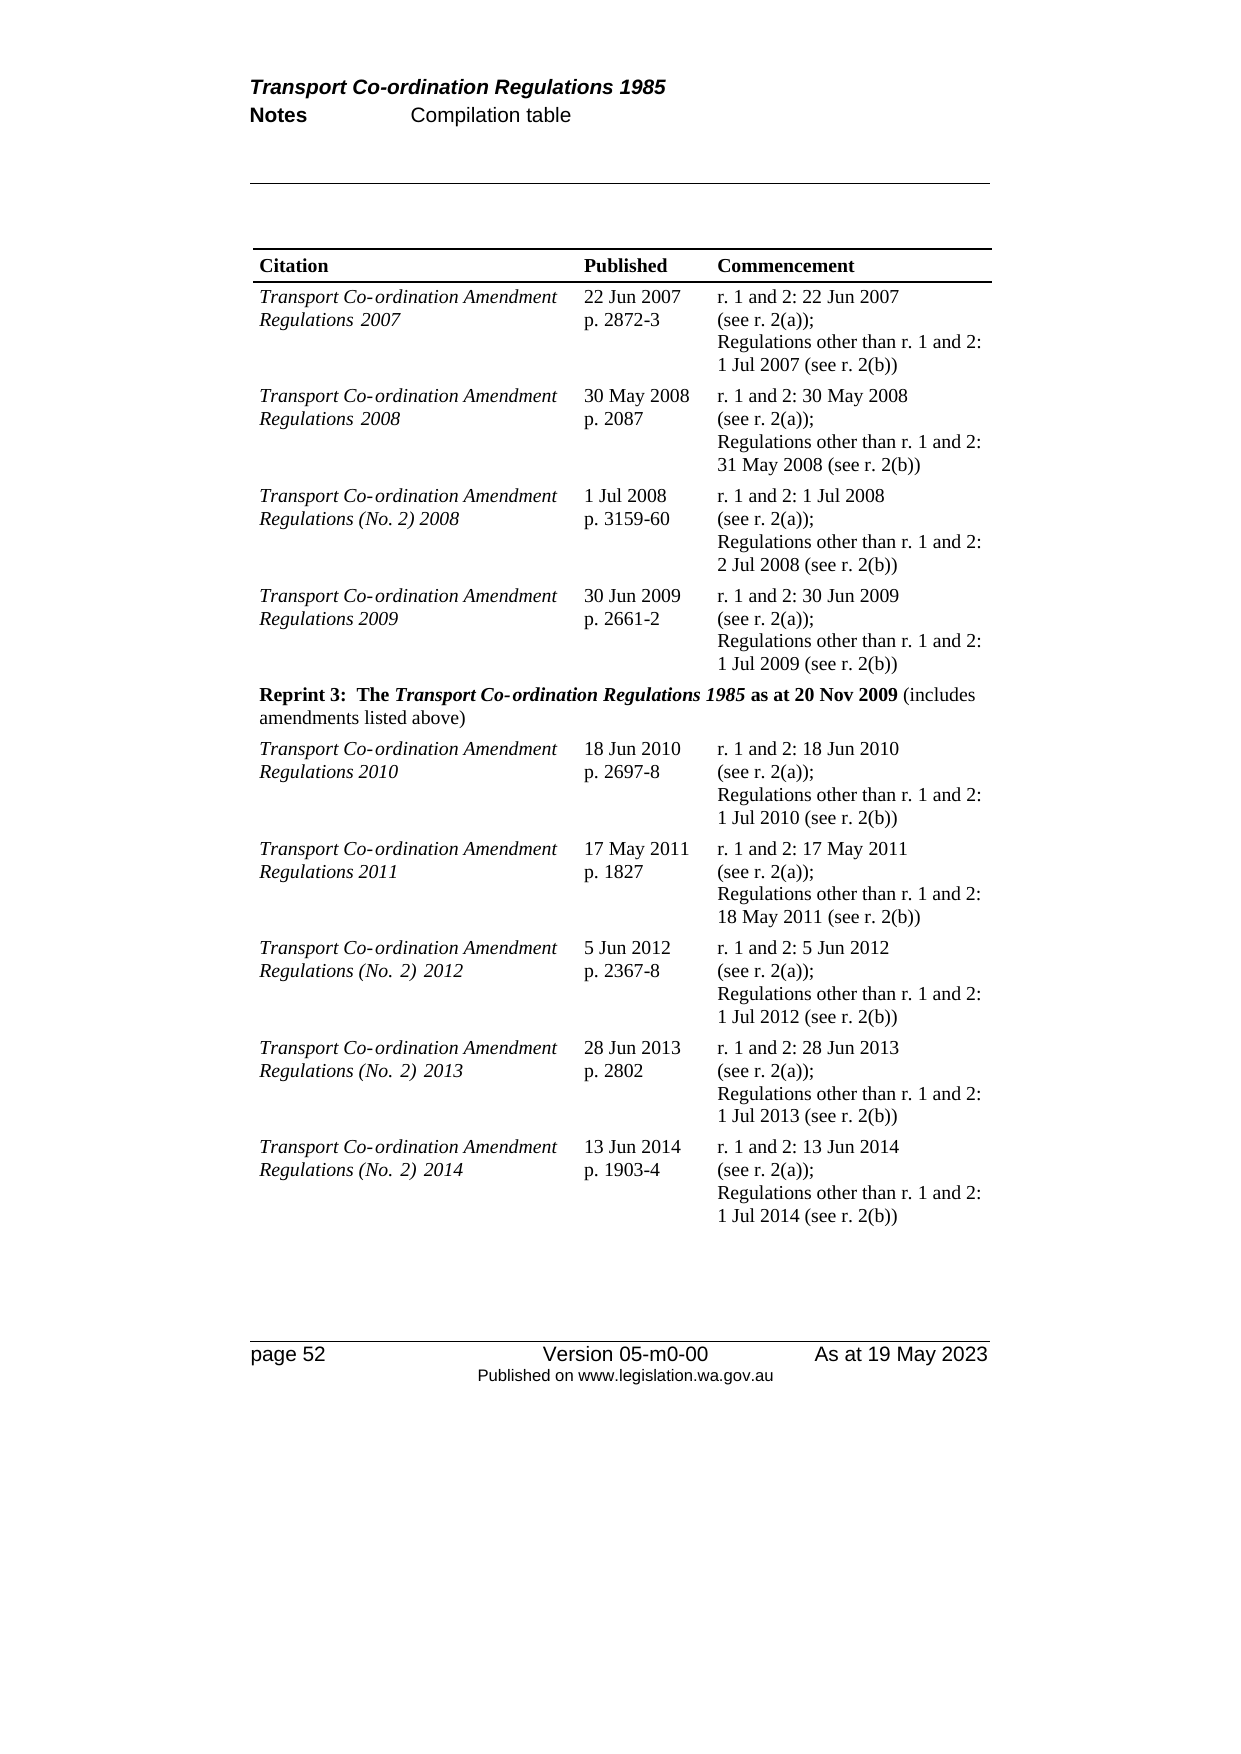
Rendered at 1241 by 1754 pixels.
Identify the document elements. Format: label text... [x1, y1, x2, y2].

table_cell r. 1 and 2: 18 Jun 2010 (see r. 2(a)); Regulations other than r. 1 and 2: 1 Jul 2010 (see r. 2(b)) [711, 733, 992, 833]
table_cell Transport Co-ordination Amendment Regulations (No. 2) 2014 [253, 1131, 578, 1231]
table_cell r. 1 and 2: 22 Jun 2007 (see r. 2(a)); Regulations other than r. 1 and 2: 1 Jul 2007 (see r. 2(b)) [711, 283, 992, 380]
table_cell 18 Jun 2010 p. 2697-8 [578, 733, 711, 833]
table_cell Transport Co-ordination Amendment Regulations 2011 [253, 833, 578, 932]
table_cell 1 Jul 2008 p. 3159-60 [578, 480, 711, 579]
table_cell 13 Jun 2014 p. 1903-4 [578, 1131, 711, 1231]
table_cell r. 1 and 2: 17 May 2011 (see r. 2(a)); Regulations other than r. 1 and 2: 18 May 2011 (see r. 2(b)) [711, 833, 992, 932]
table_cell Transport Co-ordination Amendment Regulations (No. 2) 2012 [253, 932, 578, 1032]
table_cell r. 1 and 2: 28 Jun 2013 (see r. 2(a)); Regulations other than r. 1 and 2: 1 Jul 2013 (see r. 2(b)) [711, 1032, 992, 1131]
table_cell 17 May 2011 p. 1827 [578, 833, 711, 932]
table_cell r. 1 and 2: 1 Jul 2008 (see r. 2(a)); Regulations other than r. 1 and 2: 2 Jul 2008 (see r. 2(b)) [711, 480, 992, 579]
table_cell Transport Co-ordination Amendment Regulations (No. 2) 2008 [253, 480, 578, 579]
table_cell 22 Jun 2007 p. 2872-3 [578, 283, 711, 380]
table_cell r. 1 and 2: 30 Jun 2009 (see r. 2(a)); Regulations other than r. 1 and 2: 1 Jul 2009 (see r. 2(b)) [711, 580, 992, 679]
table_cell r. 1 and 2: 30 May 2008 (see r. 2(a)); Regulations other than r. 1 and 2: 31 May 2008 (see r. 2(b)) [711, 380, 992, 480]
table_cell 30 May 2008 p. 2087 [578, 380, 711, 480]
table_cell r. 1 and 2: 13 Jun 2014 (see r. 2(a)); Regulations other than r. 1 and 2: 1 Jul 2014 (see r. 2(b)) [711, 1131, 992, 1231]
table_cell 28 Jun 2013 p. 2802 [578, 1032, 711, 1131]
table_cell Transport Co-ordination Amendment Regulations (No. 2) 2013 [253, 1032, 578, 1131]
table_cell Transport Co-ordination Amendment Regulations 2008 [253, 380, 578, 480]
table_cell Transport Co-ordination Amendment Regulations 2009 [253, 580, 578, 679]
table_header Commencement [711, 250, 992, 281]
table_header Published [578, 250, 711, 281]
table_cell Transport Co-ordination Amendment Regulations 2007 [253, 283, 578, 380]
table_cell 30 Jun 2009 p. 2661-2 [578, 580, 711, 679]
table_cell r. 1 and 2: 5 Jun 2012 (see r. 2(a)); Regulations other than r. 1 and 2: 1 Jul 2012 (see r. 2(b)) [711, 932, 992, 1032]
table_cell Transport Co-ordination Amendment Regulations 2010 [253, 733, 578, 833]
table_cell Reprint 3: The Transport Co-ordination Regulations 1985 as at 20 Nov 2009 (includes amendments listed above) [253, 679, 992, 733]
table_header Citation [253, 250, 578, 281]
table_cell 5 Jun 2012 p. 2367-8 [578, 932, 711, 1032]
